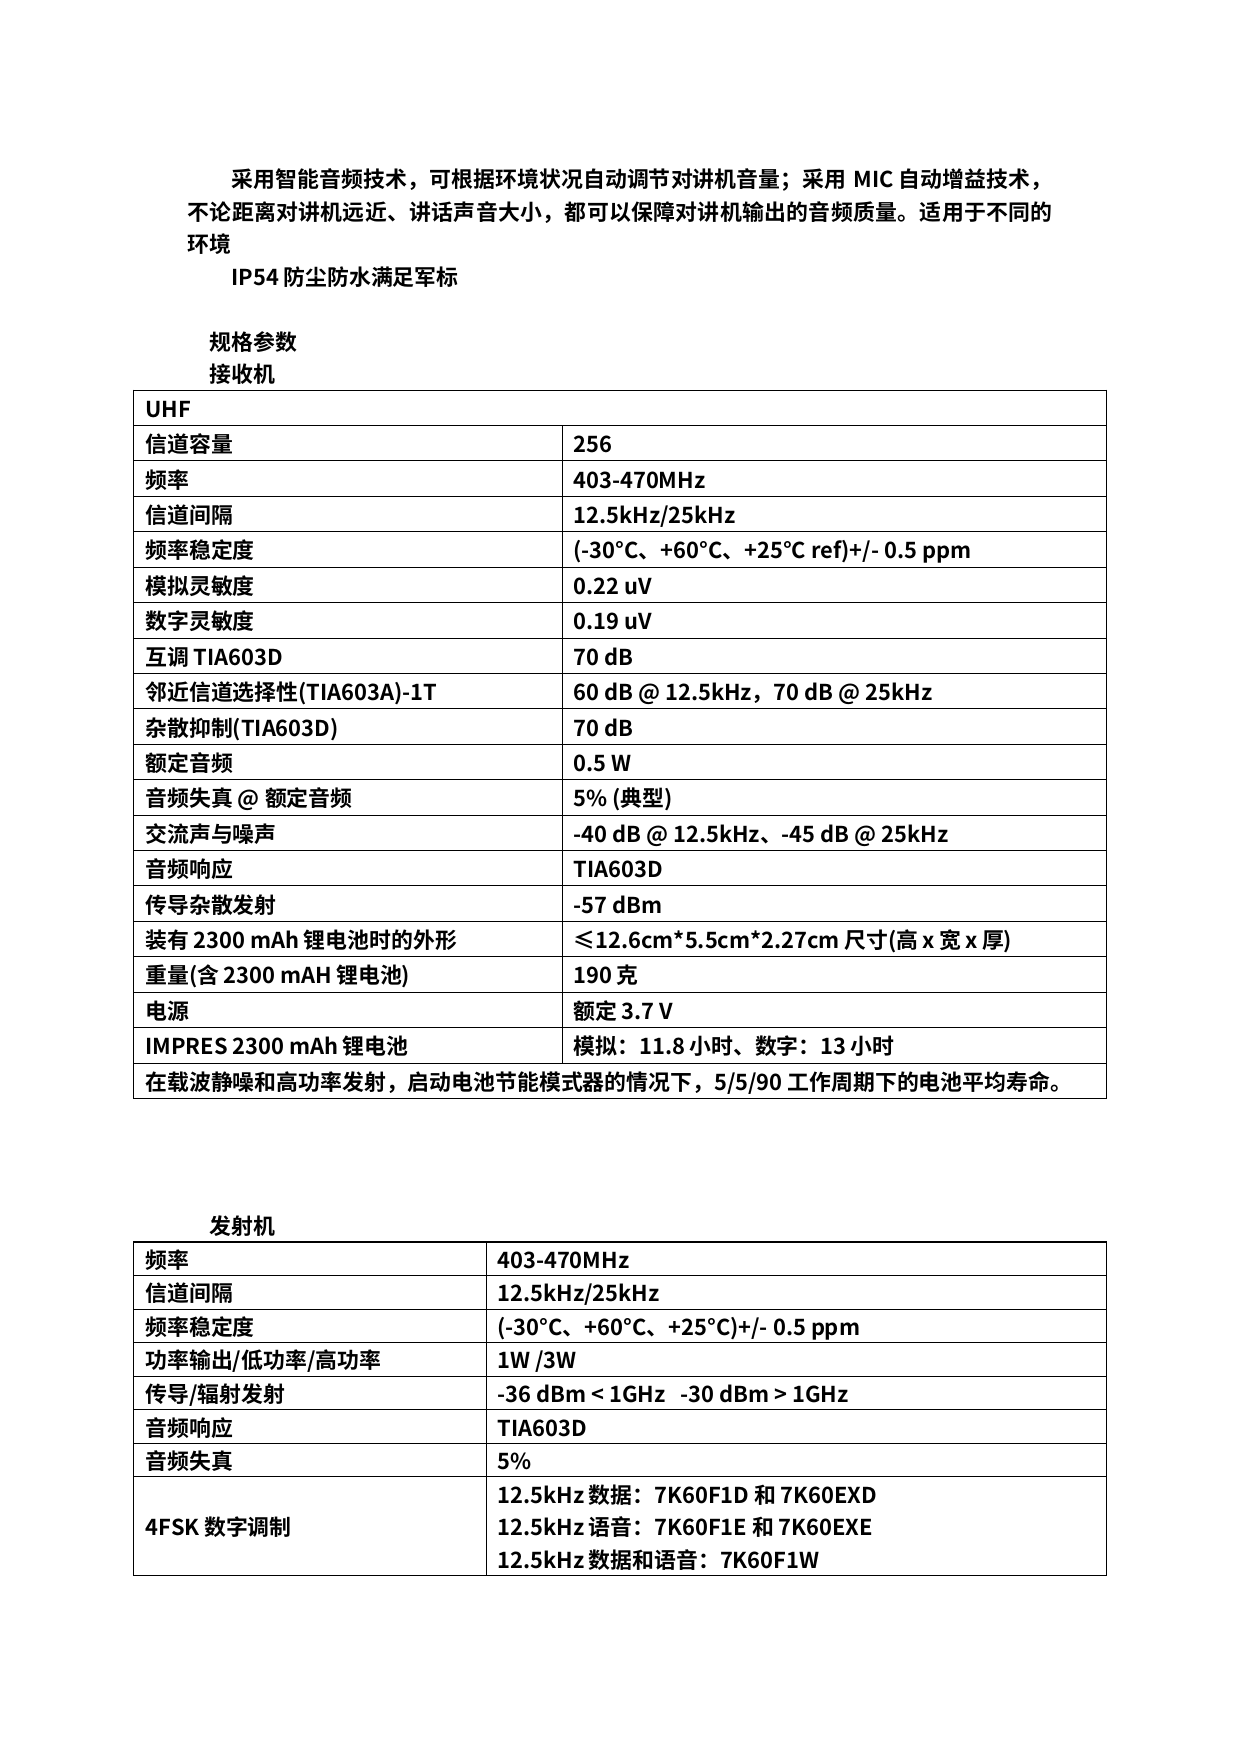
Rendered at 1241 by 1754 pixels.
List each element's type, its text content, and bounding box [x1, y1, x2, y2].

table_cell 12.5kHz/25kHz [487, 1276, 1106, 1308]
text 规格参数 [187, 324, 1053, 357]
text IP54防尘防水满足军标 [187, 259, 1053, 292]
table_cell 5% [487, 1444, 1106, 1476]
table_cell (-30°C、+60°C、+25°C ref)+/- 0.5 ppm [563, 532, 1106, 567]
table_cell 频率 [134, 461, 562, 496]
table_cell 12.5kHz/25kHz [563, 497, 1106, 531]
table_cell 额定音频 [134, 745, 562, 779]
table_cell -57 dBm [563, 886, 1106, 921]
table_cell TIA603D [563, 851, 1106, 885]
table_cell 0.19 uV [563, 603, 1106, 637]
table_cell 传导杂散发射 [134, 886, 562, 921]
table_cell 12.5kHz数据：7K60F1D 和7K60EXD 12.5kHz语音：7K60F1E 和7K60EXE 12.5kHz数据和语音：7K60F1W [487, 1477, 1106, 1575]
table_cell 信道容量 [134, 426, 562, 460]
table_cell -36 dBm < 1GHz -30 dBm > 1GHz [487, 1377, 1106, 1409]
table_cell 数字灵敏度 [134, 603, 562, 637]
table_cell 音频失真 [134, 1444, 486, 1476]
table_cell ≤12.6cm*5.5cm*2.27cm尺寸(高x宽x厚) [563, 922, 1106, 956]
table_cell 403-470MHz [563, 461, 1106, 496]
table_cell 在载波静噪和高功率发射，启动电池节能模式器的情况下，5/5/90 工作周期下的电池平均寿命。 [134, 1064, 1106, 1098]
table_cell 传导/辐射发射 [134, 1377, 486, 1409]
table_cell 70 dB [563, 709, 1106, 744]
table_cell 互调TIA603D [134, 639, 562, 673]
table_cell IMPRES 2300 mAh锂电池 [134, 1028, 562, 1062]
table_cell 杂散抑制(TIA603D) [134, 709, 562, 744]
table_cell -40 dB @ 12.5kHz、-45 dB @ 25kHz [563, 816, 1106, 850]
table_cell (-30°C、+60°C、+25°C)+/- 0.5 ppm [487, 1310, 1106, 1342]
table_cell 0.5 W [563, 745, 1106, 779]
table_header 频率 [134, 1243, 486, 1275]
table_cell 信道间隔 [134, 497, 562, 531]
table_cell TIA603D [487, 1410, 1106, 1443]
table_cell 模拟：11.8小时、数字：13小时 [563, 1028, 1106, 1062]
table_cell 音频响应 [134, 851, 562, 885]
table_cell 5% (典型) [563, 780, 1106, 814]
table_cell 功率输出/低功率/高功率 [134, 1343, 486, 1376]
table_cell 60 dB @ 12.5kHz，70 dB @ 25kHz [563, 674, 1106, 708]
table_header 403-470MHz [487, 1243, 1106, 1275]
table_header UHF [134, 391, 1106, 425]
table_cell 额定3.7 V [563, 993, 1106, 1027]
table_cell 频率稳定度 [134, 532, 562, 567]
table_cell 4FSK数字调制 [134, 1477, 486, 1575]
table_cell 邻近信道选择性(TIA603A)-1T [134, 674, 562, 708]
table_cell 装有2300 mAh锂电池时的外形 [134, 922, 562, 956]
table_cell 交流声与噪声 [134, 816, 562, 850]
table_cell 256 [563, 426, 1106, 460]
table_cell 电源 [134, 993, 562, 1027]
table_cell 信道间隔 [134, 1276, 486, 1308]
text 发射机 [187, 1209, 1053, 1241]
table_cell 190克 [563, 957, 1106, 992]
table_cell 70 dB [563, 639, 1106, 673]
text 接收机 [187, 357, 1053, 389]
table_cell 频率稳定度 [134, 1310, 486, 1342]
table_cell 1W /3W [487, 1343, 1106, 1376]
text 采用智能音频技术，可根据环境状况自动调节对讲机音量；采用MIC自动增益技术，不论距离对讲机远近、讲话声音大小，都可以保障对讲机输出的音频质量。适用于不同的环境 [187, 162, 1053, 259]
table_cell 模拟灵敏度 [134, 568, 562, 602]
table_cell 音频失真 @ 额定音频 [134, 780, 562, 814]
table_cell 重量(含2300 mAH锂电池) [134, 957, 562, 992]
table_cell 音频响应 [134, 1410, 486, 1443]
table_cell 0.22 uV [563, 568, 1106, 602]
